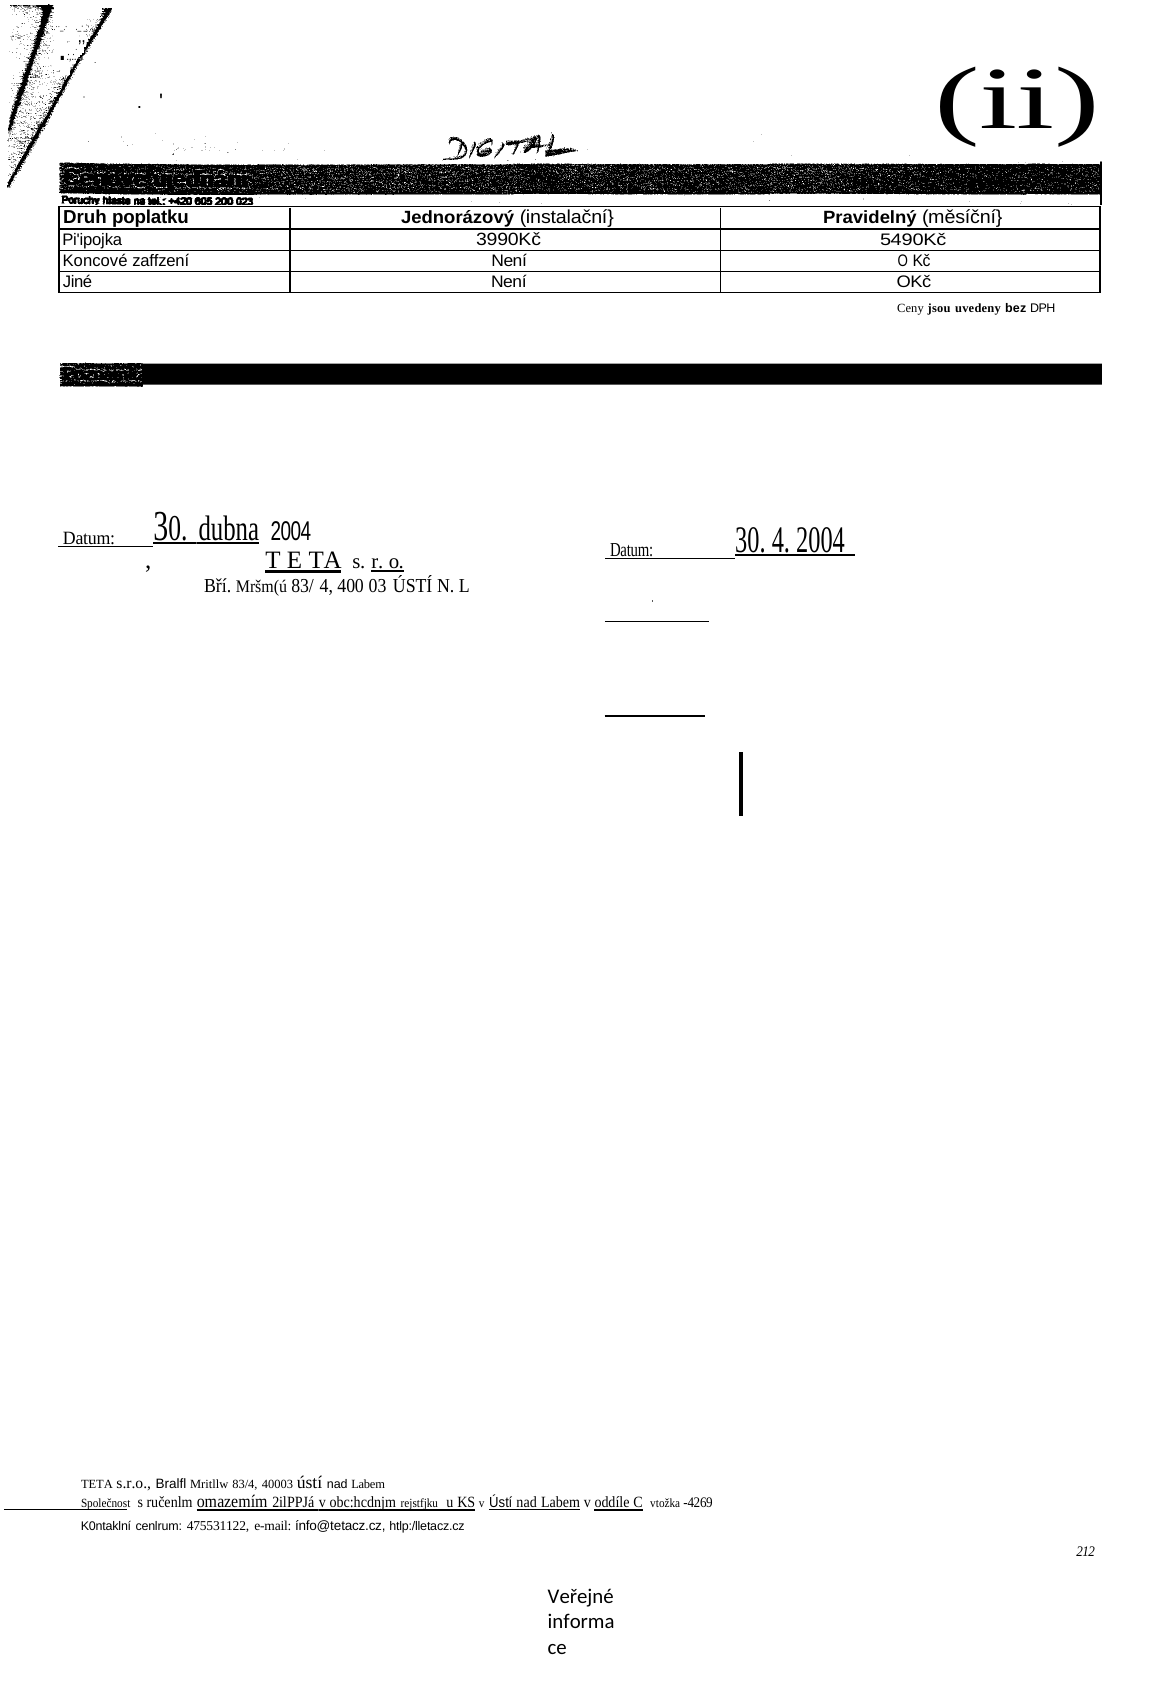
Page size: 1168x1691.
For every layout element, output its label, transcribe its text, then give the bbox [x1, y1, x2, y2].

table_cell 5490Kč [721, 230, 1099, 250]
picture [7, 4, 1102, 205]
text Ceny jsou uvedeny bez DPH [0, 300, 1056, 315]
text Datum: 30. dubna 2004 [58, 504, 1113, 549]
table_cell 3990Kč [291, 230, 720, 250]
table_header Jednorázový (instalační} [291, 207, 720, 228]
table_cell Není [291, 272, 720, 292]
picture [59, 362, 143, 387]
table_cell O Kč [721, 251, 1099, 271]
text Společnost s ručenlm omazemím 2ilPPJá v obc:hcdnjm rejstfjku u KS v Ústí nad Labem v oddíle C vtožka -4269 [4, 1492, 1113, 1512]
text , T E TA s. r. o. [145, 549, 1113, 573]
table_header Druh poplatku [60, 207, 290, 228]
table_cell Koncové zaffzení [60, 251, 289, 271]
table_cell Není [291, 251, 720, 271]
subtitle Bří. Mršm(ú 83/ 4, 400 03 ÚSTÍ N. L [204, 574, 1113, 597]
table_cell Pi'ipojka [60, 230, 289, 250]
table_header Pravidelný (měsíční} [721, 207, 1099, 228]
table_cell Jiné [60, 272, 289, 292]
text TETA s.r.o., Bralfl Mritllw 83/4, 40003 ústí nad Labem [81, 1473, 1113, 1492]
table_cell OKč [721, 272, 1099, 292]
text 212 [0, 1543, 1095, 1560]
text K0ntaklní cenlrum: 475531122, e-mail: ínfo@tetacz.cz, htlp:/lletacz.cz [81, 1518, 1113, 1534]
